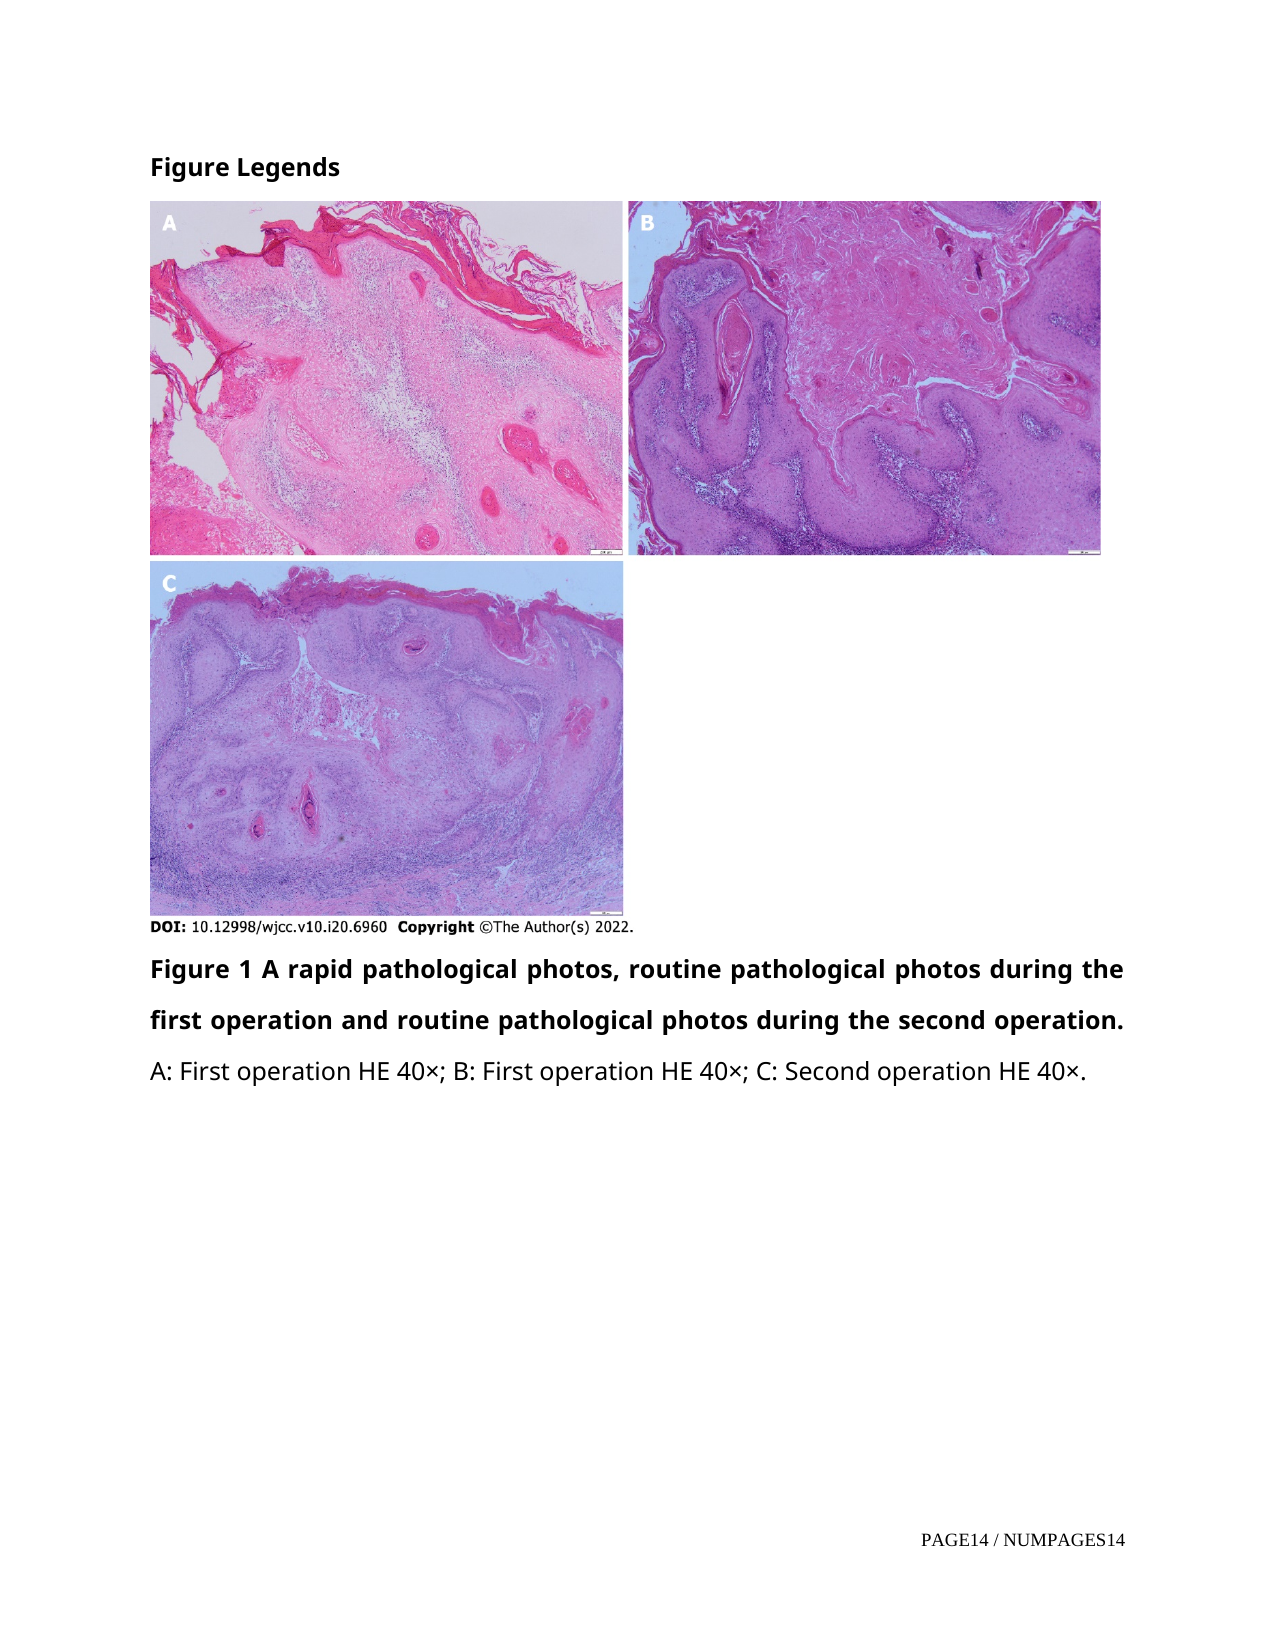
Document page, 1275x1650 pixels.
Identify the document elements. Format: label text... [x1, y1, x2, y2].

text Figure 1 A rapid pathological photos, routine pathological photos during the first operation and routine pathological photos during the second operation. A: First operation HE 40×; B: First operation HE 40×; C: Second operation HE 40×. [150, 951, 1125, 1088]
picture [150, 201, 1101, 937]
text Figure Legends [150, 150, 1125, 184]
